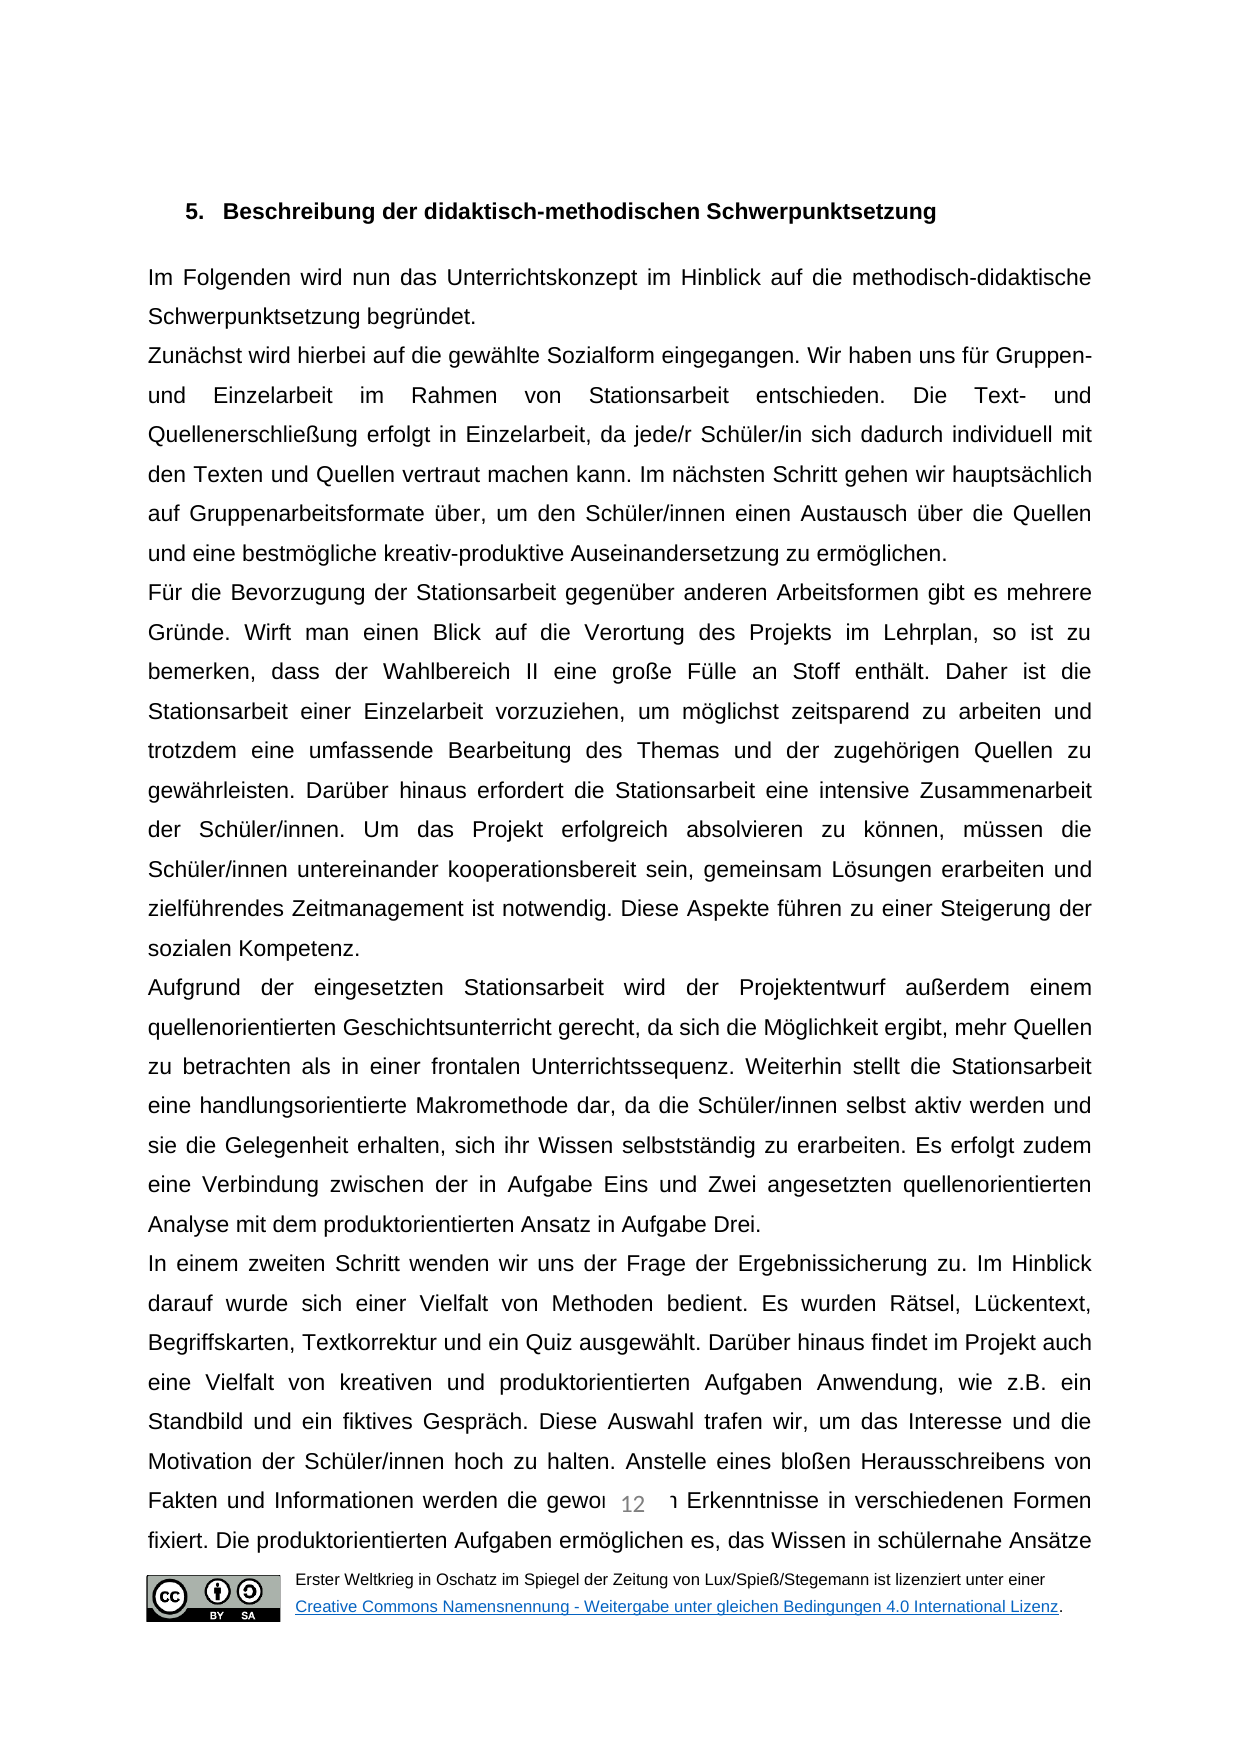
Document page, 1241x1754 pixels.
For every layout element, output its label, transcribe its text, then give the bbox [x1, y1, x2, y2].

text Für die Bevorzugung der Stationsarbeit gegenüber anderen Arbeitsformen gibt es mehrere Gründe. Wirft man einen Blick auf die Verortung des Projekts im Lehrplan, so ist zu bemerken, dass der Wahlbereich II eine große Fülle an Stoff enthält. Daher ist die Stationsarbeit einer Einzelarbeit vorzuziehen, um möglichst zeitsparend zu arbeiten und trotzdem eine umfassende Bearbeitung des Themas und der zugehörigen Quellen zu gewährleisten. Darüber hinaus erfordert die Stationsarbeit eine intensive Zusammenarbeit der Schüler/innen. Um das Projekt erfolgreich absolvieren zu können, müssen die Schüler/innen untereinander kooperationsbereit sein, gemeinsam Lösungen erarbeiten und zielführendes Zeitmanagement ist notwendig. Diese Aspekte führen zu einer Steigerung der sozialen Kompetenz. [148, 579, 1093, 961]
text Im Folgenden wird nun das Unterrichtskonzept im Hinblick auf die methodisch-didaktische Schwerpunktsetzung begründet. [148, 263, 1093, 329]
text Aufgrund der eingesetzten Stationsarbeit wird der Projektentwurf außerdem einem quellenorientierten Geschichtsunterricht gerecht, da sich die Möglichkeit ergibt, mehr Quellen zu betrachten als in einer frontalen Unterrichtssequenz. Weiterhin stellt die Stationsarbeit eine handlungsorientierte Makromethode dar, da die Schüler/innen selbst aktiv werden und sie die Gelegenheit erhalten, sich ihr Wissen selbstständig zu erarbeiten. Es erfolgt zudem eine Verbindung zwischen der in Aufgabe Eins und Zwei angesetzten quellenorientierten Analyse mit dem produktorientierten Ansatz in Aufgabe Drei. [148, 974, 1093, 1237]
text Zunächst wird hierbei auf die gewählte Sozialform eingegangen. Wir haben uns für Gruppen- und Einzelarbeit im Rahmen von Stationsarbeit entschieden. Die Text- und Quellenerschließung erfolgt in Einzelarbeit, da jede/r Schüler/in sich dadurch individuell mit den Texten und Quellen vertraut machen kann. Im nächsten Schritt gehen wir hauptsächlich auf Gruppenarbeitsformate über, um den Schüler/innen einen Austausch über die Quellen und eine bestmögliche kreativ-produktive Auseinandersetzung zu ermöglichen. [148, 342, 1093, 566]
picture [146, 1575, 281, 1622]
subtitle Beschreibung der didaktisch-methodischen Schwerpunktsetzung [185, 198, 1093, 224]
